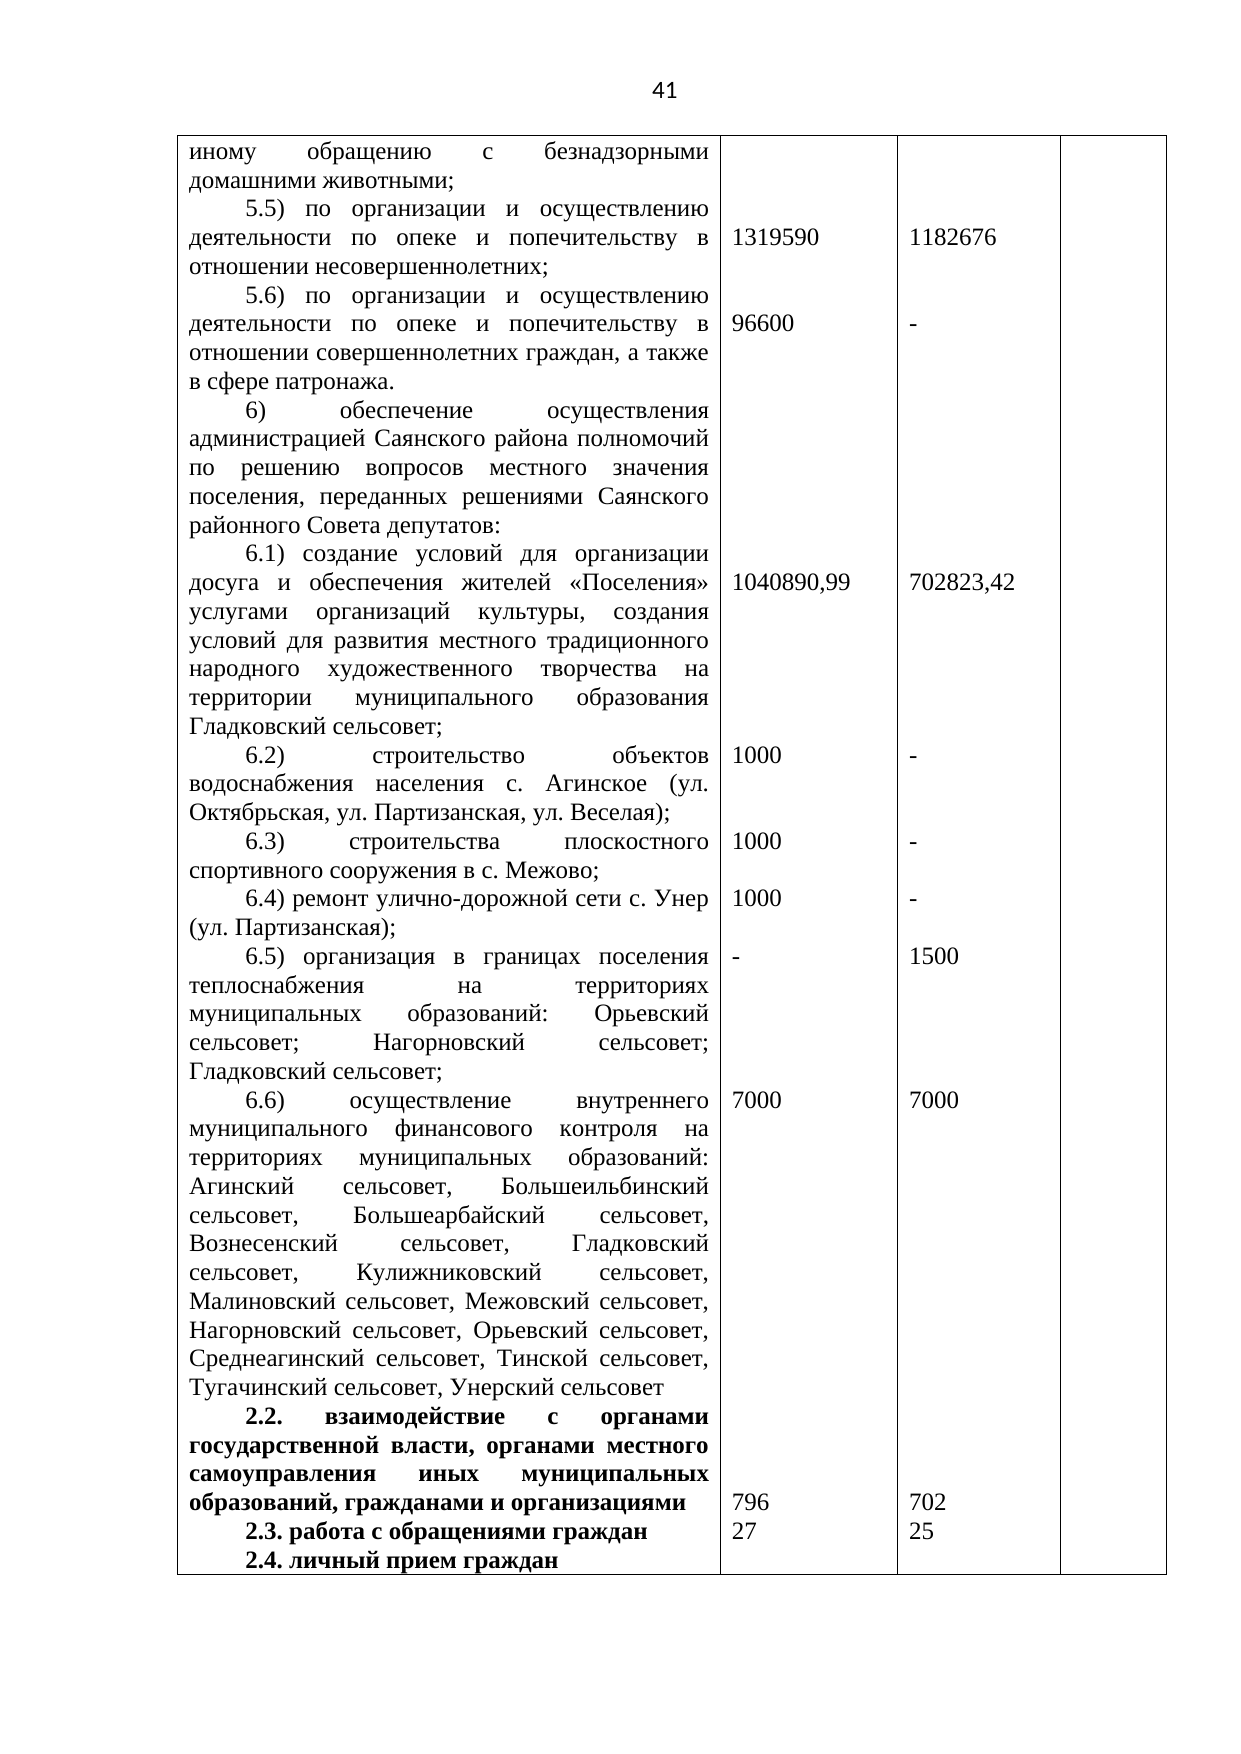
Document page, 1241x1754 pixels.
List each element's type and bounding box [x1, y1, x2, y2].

table_cell [721, 136, 897, 1573]
table_cell [1061, 136, 1166, 1573]
table_cell [178, 136, 720, 1573]
table_cell [898, 136, 1060, 1573]
